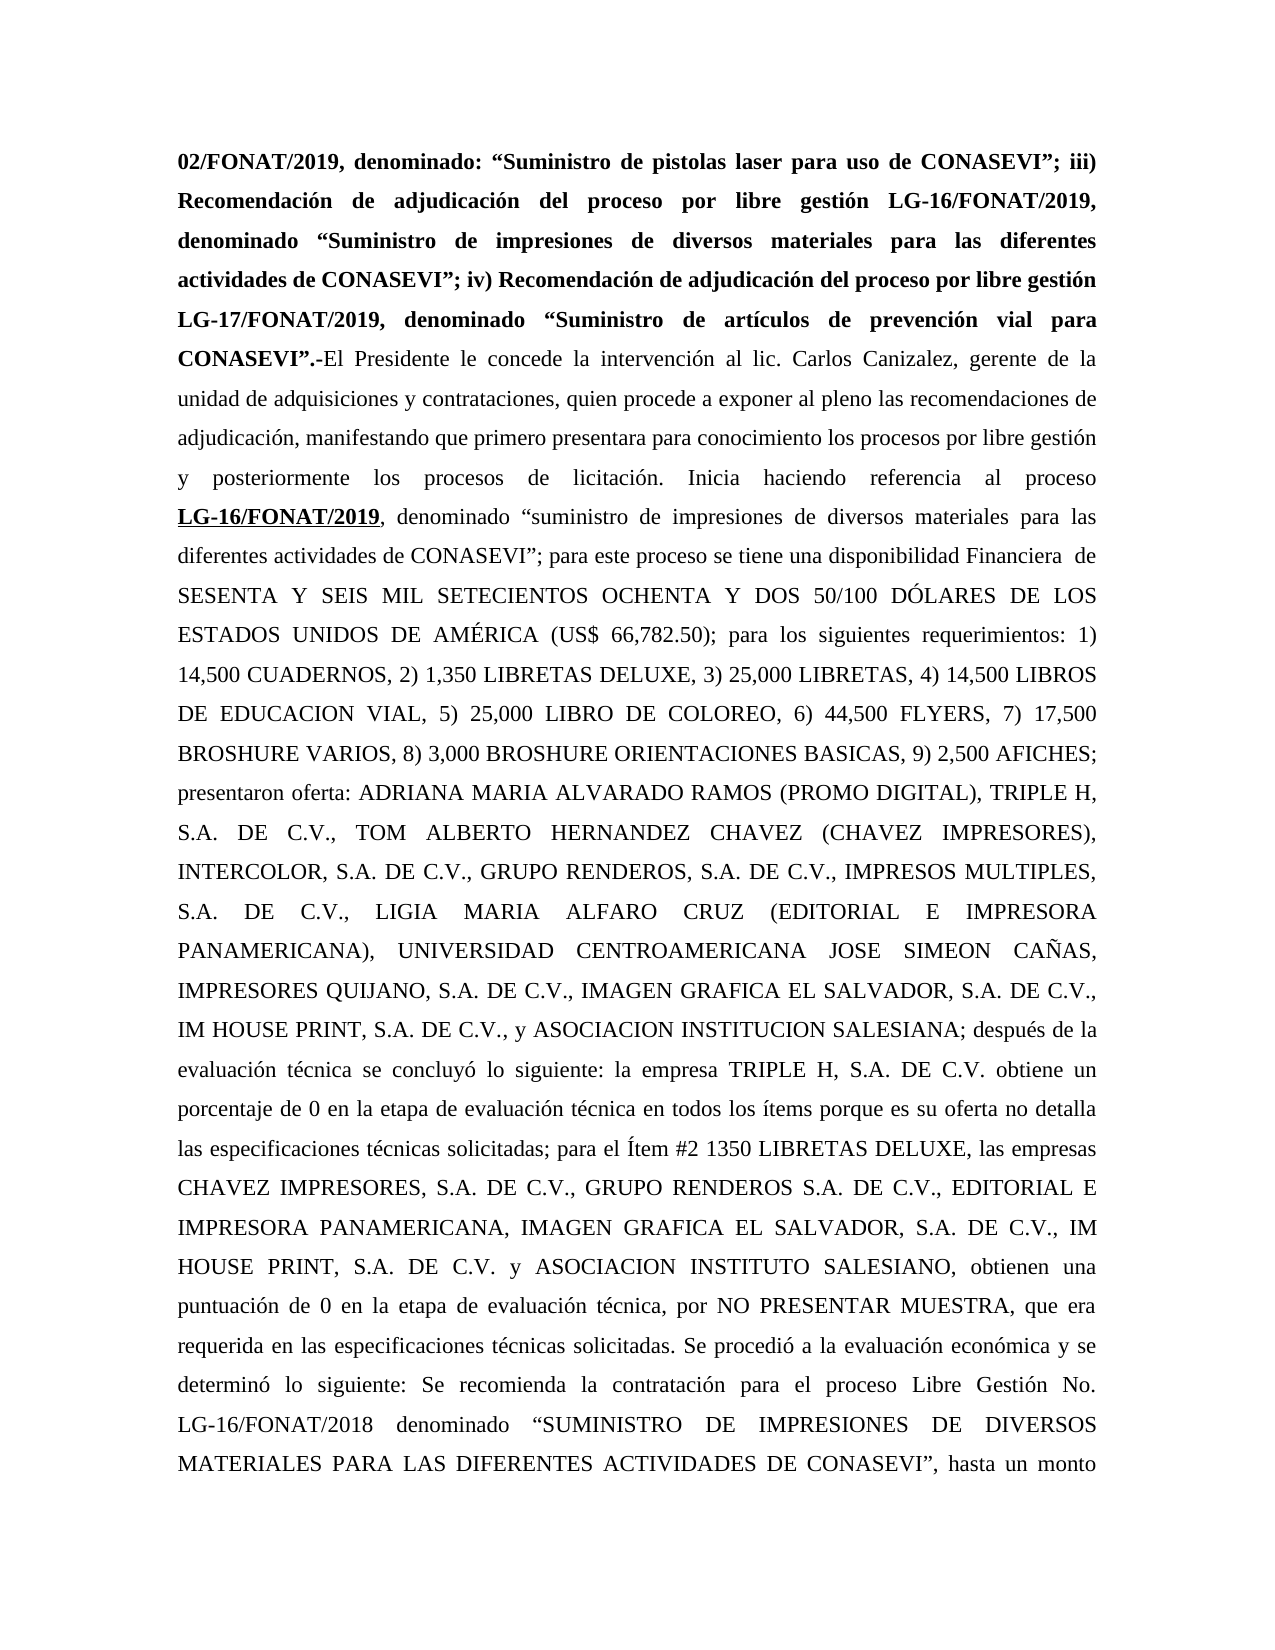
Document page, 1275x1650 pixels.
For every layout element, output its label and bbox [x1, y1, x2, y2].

text [177, 148, 1098, 1477]
